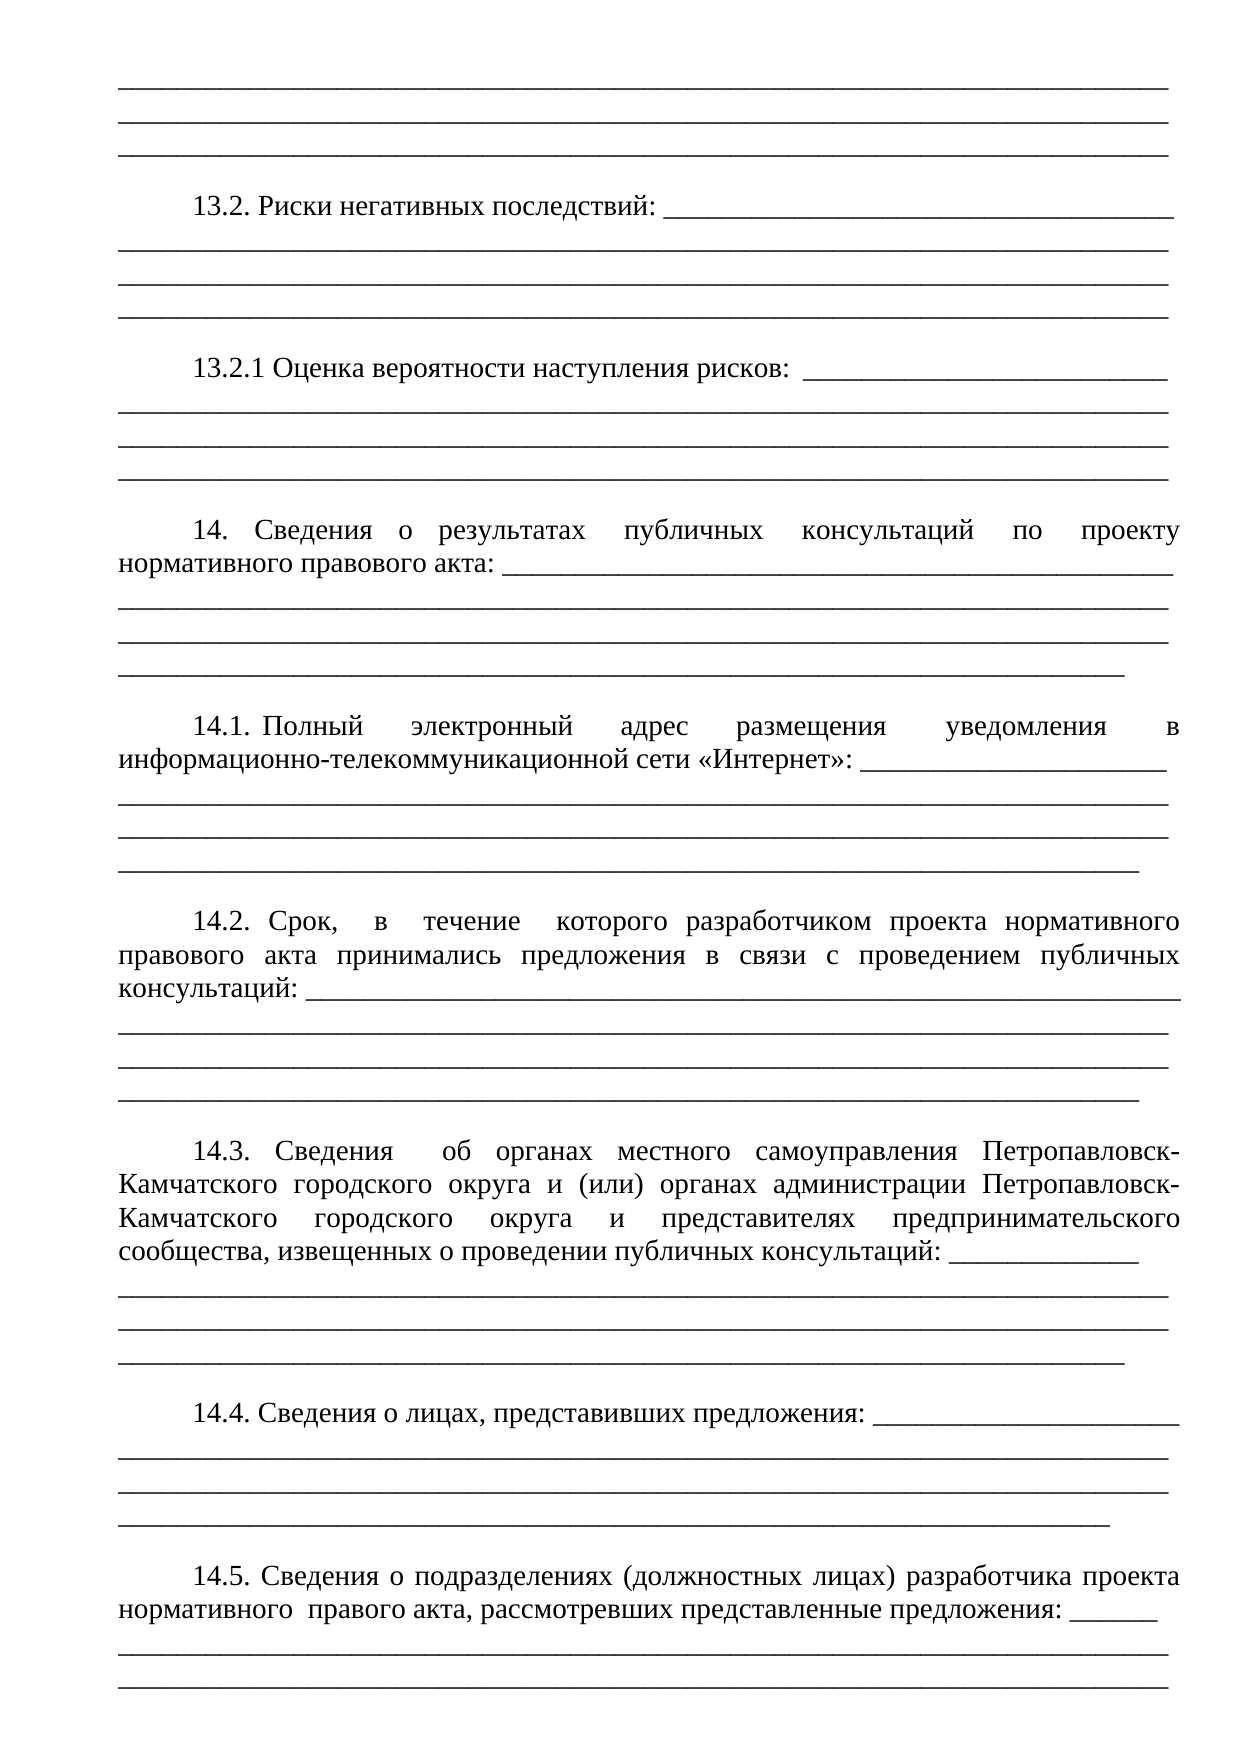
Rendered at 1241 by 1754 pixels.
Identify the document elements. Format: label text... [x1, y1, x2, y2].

text ____________________________________________________________________________________________________________________________________________________________________________________________________________________ [118, 1429, 1181, 1530]
text _____________________________________________________________________________________________________________________________________________________________________________________________________________________ [118, 1267, 1181, 1368]
text 14. Сведения о результатах публичных консультаций по проекту нормативного правового акта: ______________________________________________ [118, 512, 1181, 579]
text 14.3. Сведения об органах местного самоуправления Петропавловск-Камчатского городского округа и (или) органах администрации Петропавловск-Камчатского городского округа и представителях предпринимательского сообщества, извещенных о проведении публичных консультаций: _____________ [118, 1133, 1181, 1267]
text 13.2.1 Оценка вероятности наступления рисков: _________________________ [118, 350, 1181, 383]
text ______________________________________________________________________________________________________________________________________________________________________________________________________________________ [118, 1004, 1181, 1105]
text 14.2. Срок, в течение которого разработчиком проекта нормативного правового акта принимались предложения в связи с проведением публичных консультаций: ____________________________________________________________ [118, 903, 1181, 1004]
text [118, 59, 1181, 160]
text 13.2. Риски негативных последствий: ___________________________________ [118, 188, 1181, 221]
text ______________________________________________________________________________________________________________________________________________________________________________________________________________________ [118, 775, 1181, 876]
text ________________________________________________________________________________________________________________________________________________ [118, 1625, 1181, 1692]
text 14.5. Сведения о подразделениях (должностных лицах) разработчика проекта нормативного правого акта, рассмотревших представленные предложения: ______ [118, 1558, 1181, 1625]
text 14.4. Сведения о лицах, представивших предложения: _____________________ [118, 1396, 1181, 1429]
text _____________________________________________________________________________________________________________________________________________________________________________________________________________________ [118, 579, 1181, 680]
text 14.1. Полный электронный адрес размещения уведомления в информационно-телекоммуникационной сети «Интернет»: _____________________ [118, 708, 1181, 775]
